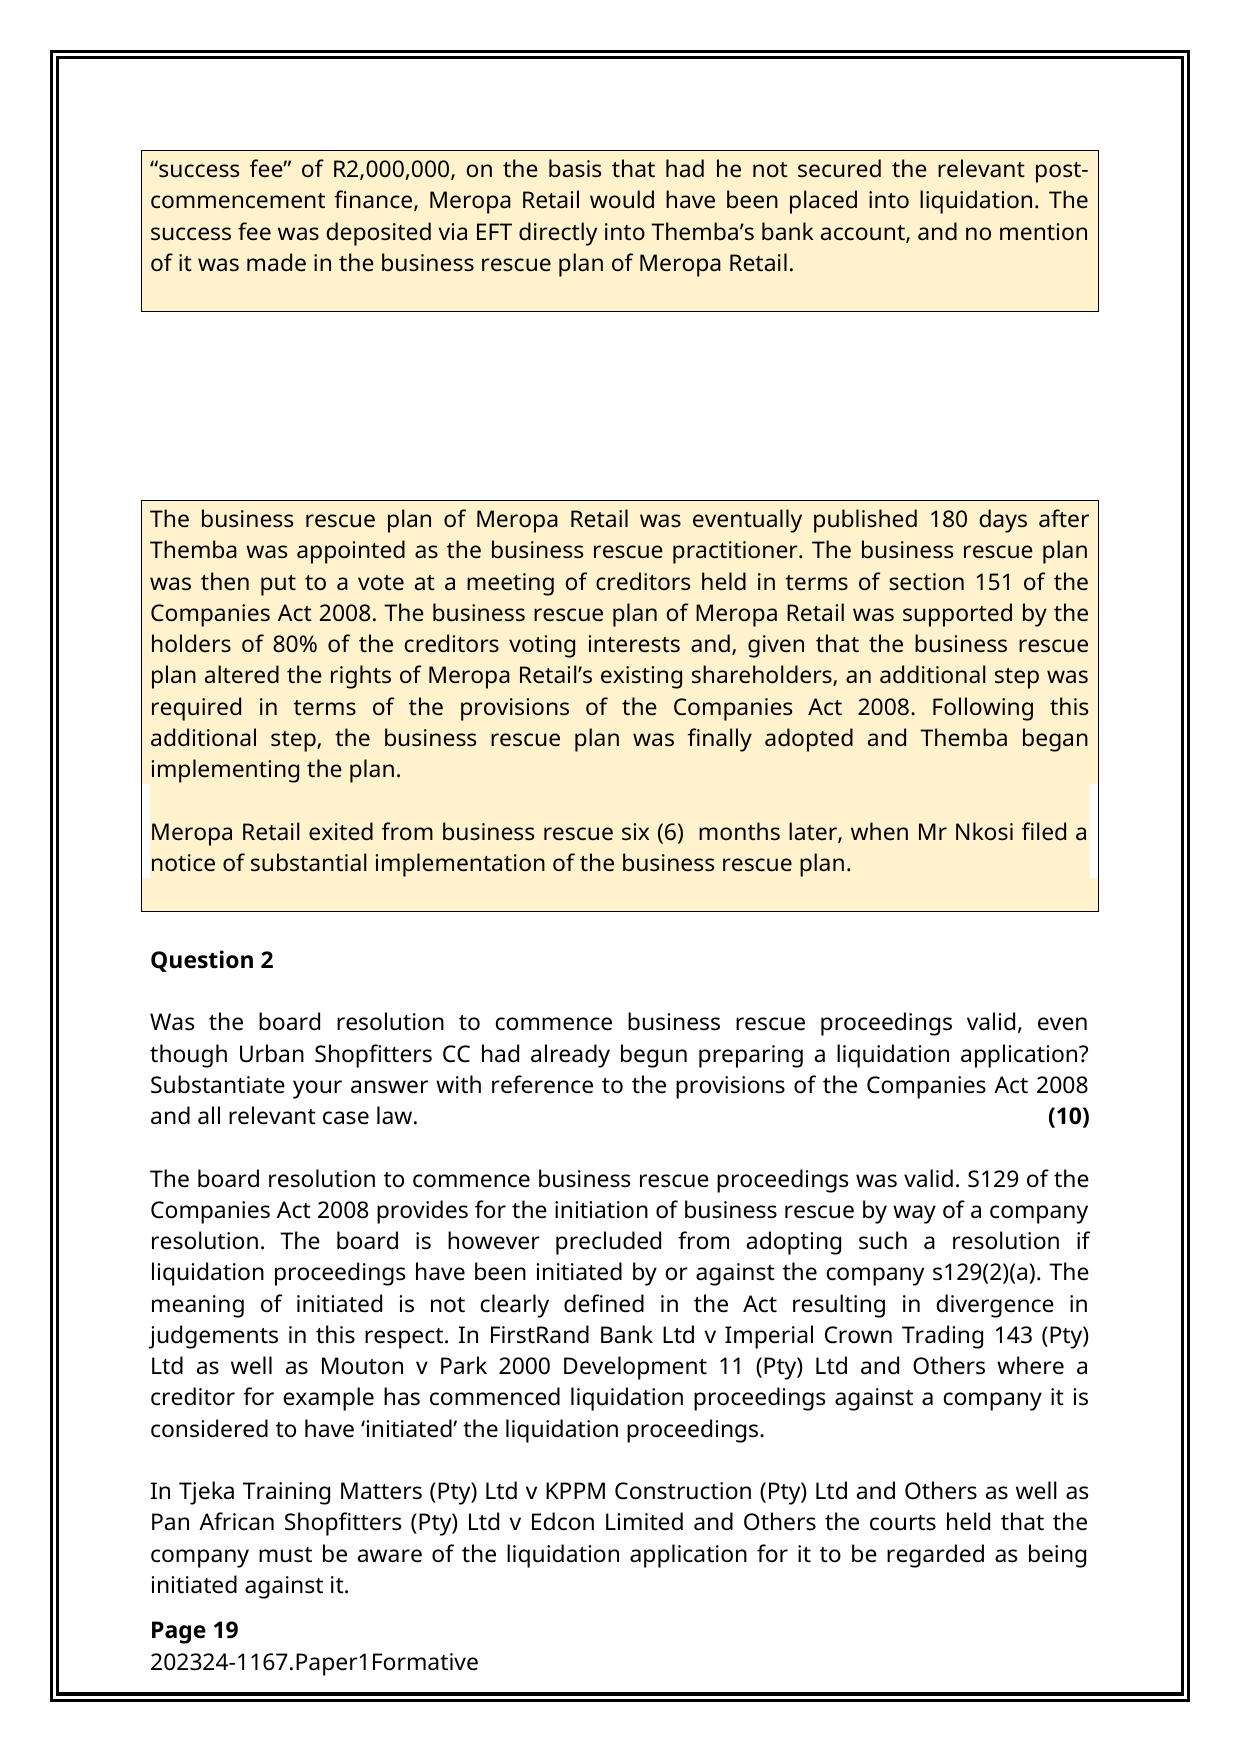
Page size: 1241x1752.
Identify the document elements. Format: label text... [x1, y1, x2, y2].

text The board resolution to commence business rescue proceedings was valid. S129 of the Companies Act 2008 provides for the initiation of business rescue by way of a company resolution. The board is however precluded from adopting such a resolution if liquidation proceedings have been initiated by or against the company s129(2)(a). The meaning of initiated is not clearly defined in the Act resulting in divergence in judgements in this respect. In FirstRand Bank Ltd v Imperial Crown Trading 143 (Pty) Ltd as well as Mouton v Park 2000 Development 11 (Pty) Ltd and Others where a creditor for example has commenced liquidation proceedings against a company it is considered to have ‘initiated’ the liquidation proceedings. [150, 1162, 1090, 1444]
text Was the board resolution to commence business rescue proceedings valid, even though Urban Shopfitters CC had already begun preparing a liquidation application? Substantiate your answer with reference to the provisions of the Companies Act 2008 and all relevant case law. (10) [150, 1006, 1090, 1131]
text The business rescue plan of Meropa Retail was eventually published 180 days after Themba was appointed as the business rescue practitioner. The business rescue plan was then put to a vote at a meeting of creditors held in terms of section 151 of the Companies Act 2008. The business rescue plan of Meropa Retail was supported by the holders of 80% of the creditors voting interests and, given that the business rescue plan altered the rights of Meropa Retail’s existing shareholders, an additional step was required in terms of the provisions of the Companies Act 2008. Following this additional step, the business rescue plan was finally adopted and Themba began implementing the plan. [142, 501, 1098, 784]
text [142, 151, 1098, 275]
text Meropa Retail exited from business rescue six (6) months later, when Mr Nkosi filed a notice of substantial implementation of the business rescue plan. [150, 816, 1090, 875]
text Question 2 [150, 944, 1090, 975]
text In Tjeka Training Matters (Pty) Ltd v KPPM Construction (Pty) Ltd and Others as well as Pan African Shopfitters (Pty) Ltd v Edcon Limited and Others the courts held that the company must be aware of the liquidation application for it to be regarded as being initiated against it. [150, 1475, 1090, 1600]
